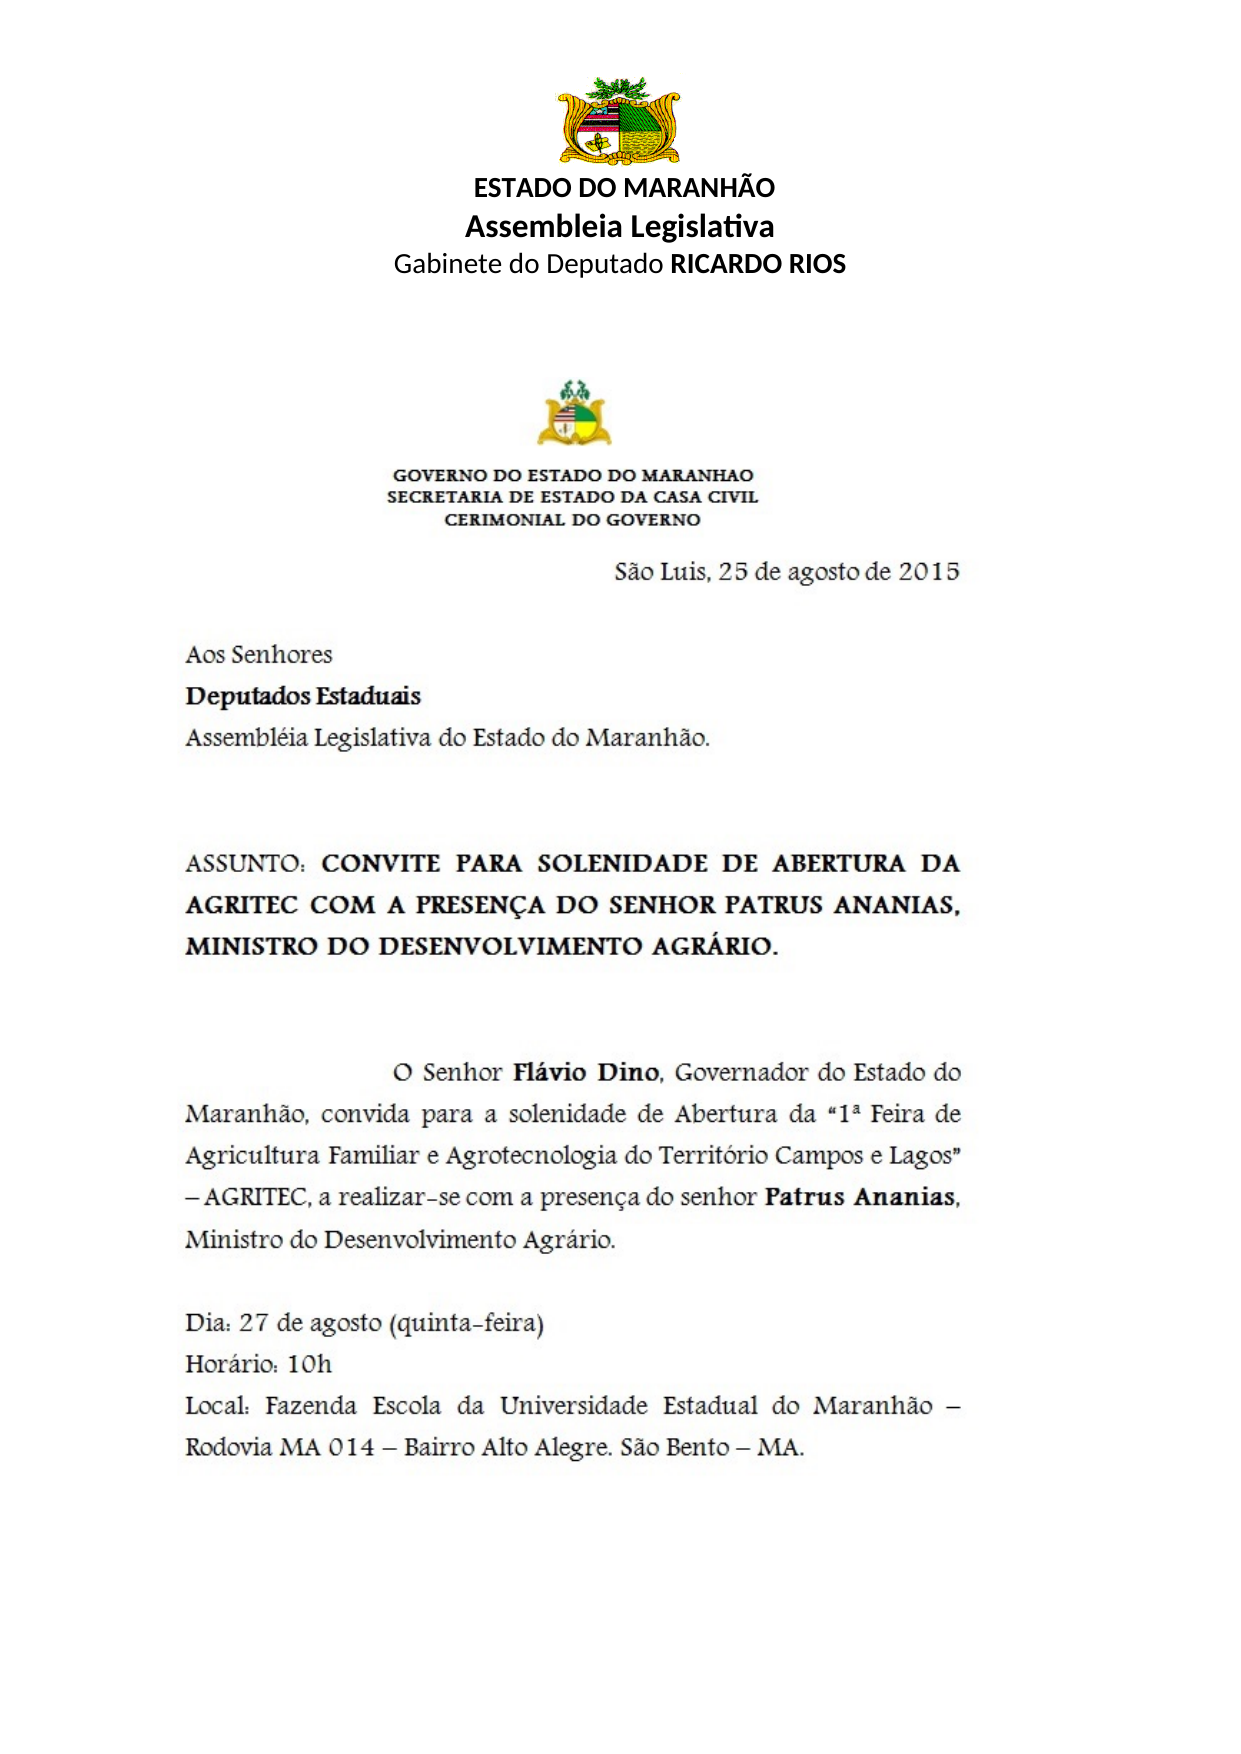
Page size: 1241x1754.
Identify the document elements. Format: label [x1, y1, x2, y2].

picture [555, 73, 686, 169]
picture [177, 377, 1064, 1490]
